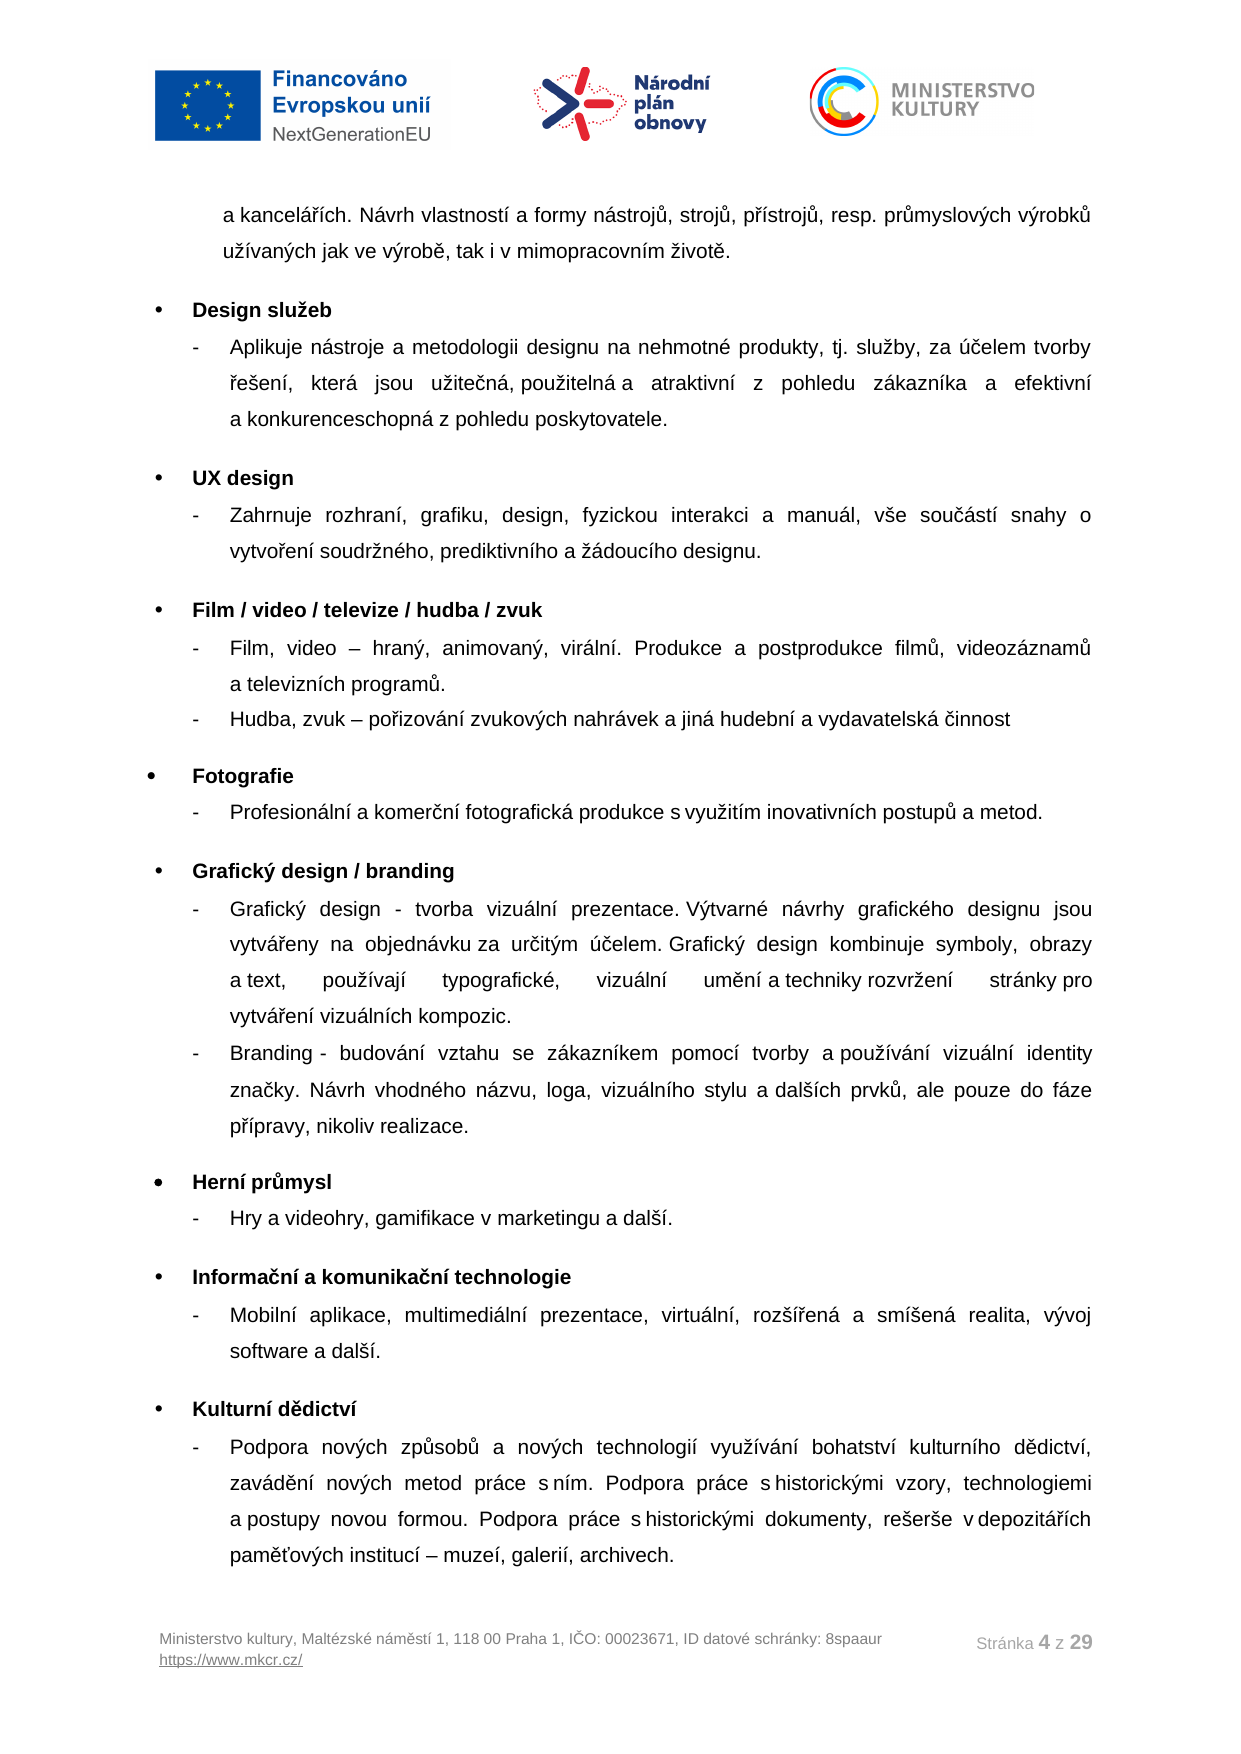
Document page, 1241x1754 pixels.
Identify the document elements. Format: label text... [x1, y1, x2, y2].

list Hry a videohry, gamifikace v marketingu a další. [192, 1206, 1093, 1230]
list Grafický design / branding [154, 857, 1093, 883]
list Design služeb [154, 296, 1093, 322]
picture [809, 67, 1035, 136]
list Hudba, zvuk – pořizování zvukových nahrávek a jiná hudební a vydavatelská činnost [192, 707, 1093, 731]
list Film, video – hraný, animovaný, virální. Produkce a postprodukce filmů, videozáznamů a televizních programů. [192, 635, 1093, 695]
picture [147, 59, 451, 150]
list Profesionální a komerční fotografická produkce s využitím inovativních postupů a metod. [192, 800, 1093, 824]
list Herní průmysl [154, 1170, 1093, 1194]
list Informační a komunikační technologie [154, 1263, 1093, 1289]
list Podpora nových způsobů a nových technologií využívání bohatství kulturního dědictví, zavádění nových metod práce s ním. Podpora práce s historickými vzory, technologiemi a postupy novou formou. Podpora práce s historickými dokumenty, rešerše v depozitářích paměťových institucí – muzeí, galerií, archivech. [192, 1435, 1093, 1566]
list Grafický design - tvorba vizuální prezentace. Výtvarné návrhy grafického designu jsou vytvářeny na objednávku za určitým účelem. Grafický design kombinuje symboly, obrazy a text, používají typografické, vizuální umění a techniky rozvržení stránky pro vytváření vizuálních kompozic. [192, 896, 1093, 1028]
list Zahrnuje rozhraní, grafiku, design, fyzickou interakci a manuál, vše součástí snahy o vytvoření soudržného, prediktivního a žádoucího designu. [192, 503, 1093, 563]
list Kulturní dědictví [154, 1395, 1093, 1422]
list Branding - budování vztahu se zákazníkem pomocí tvorby a používání vizuální identity značky. Návrh vhodného názvu, loga, vizuálního stylu a dalších prvků, ale pouze do fáze přípravy, nikoliv realizace. [192, 1040, 1093, 1137]
list Aplikuje nástroje a metodologii designu na nehmotné produkty, tj. služby, za účelem tvorby řešení, která jsou užitečná, použitelná a atraktivní z pohledu zákazníka a efektivní a konkurenceschopná z pohledu poskytovatele. [192, 335, 1093, 431]
list UX design [154, 464, 1093, 490]
list Film / video / televize / hudba / zvuk [154, 596, 1093, 622]
picture [533, 67, 711, 141]
list Mobilní aplikace, multimediální prezentace, virtuální, rozšířená a smíšená realita, vývoj software a další. [192, 1302, 1093, 1362]
list Fotografie [148, 764, 1093, 788]
